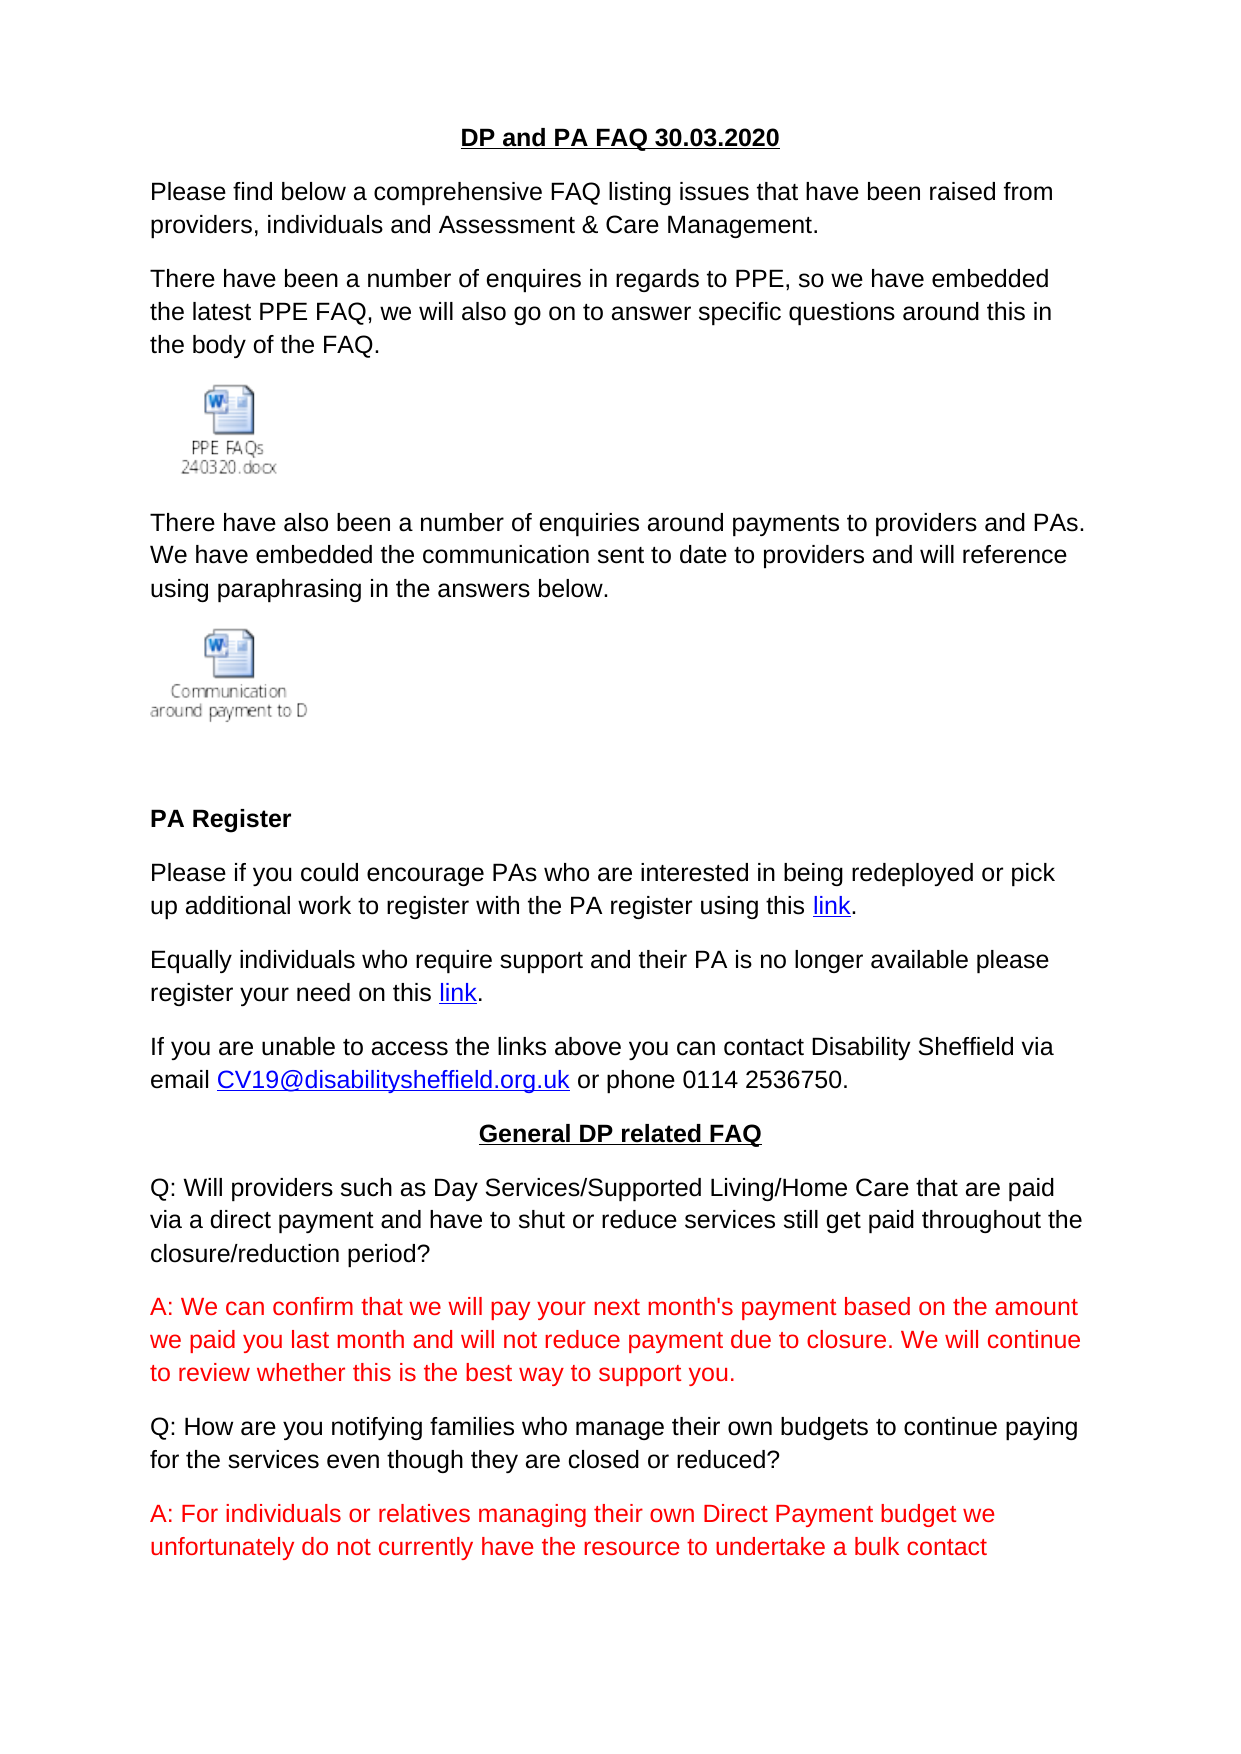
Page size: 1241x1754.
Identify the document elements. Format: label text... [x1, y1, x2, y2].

text Please if you could encourage PAs who are interested in being redeployed or pick up additional work to register with the PA register using this link. [150, 858, 1090, 920]
text There have been a number of enquires in regards to PPE, so we have embedded the latest PPE FAQ, we will also go on to answer specific questions around this in the body of the FAQ. [150, 263, 1090, 358]
text PA Register [150, 804, 1090, 833]
text Q: How are you notifying families who manage their own budgets to continue paying for the services even though they are closed or reduced? [150, 1412, 1090, 1474]
text Please find below a comprehensive FAQ listing issues that have been raised from providers, individuals and Assessment & Care Management. [150, 177, 1090, 238]
text DP and PA FAQ 30.03.2020 [150, 123, 1090, 152]
text If you are unable to access the links above you can contact Disability Sheffield via email CV19@disabilitysheffield.org.uk or phone 0114 2536750. [150, 1032, 1090, 1093]
text Equally individuals who require support and their PA is no longer available please register your need on this link. [150, 945, 1090, 1007]
text A: We can confirm that we will pay your next month's payment based on the amount we paid you last month and will not reduce payment due to closure. We will continue to review whether this is the best way to support you. [150, 1292, 1090, 1387]
text There have also been a number of enquiries around payments to providers and PAs. We have embedded the communication sent to date to providers and will reference using paraphrasing in the answers below. [150, 507, 1090, 602]
text Q: Will providers such as Day Services/Supported Living/Home Care that are paid via a direct payment and have to shut or reduce services still get paid throughout the closure/reduction period? [150, 1172, 1090, 1267]
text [150, 1499, 1090, 1561]
text General DP related FAQ [150, 1119, 1090, 1147]
